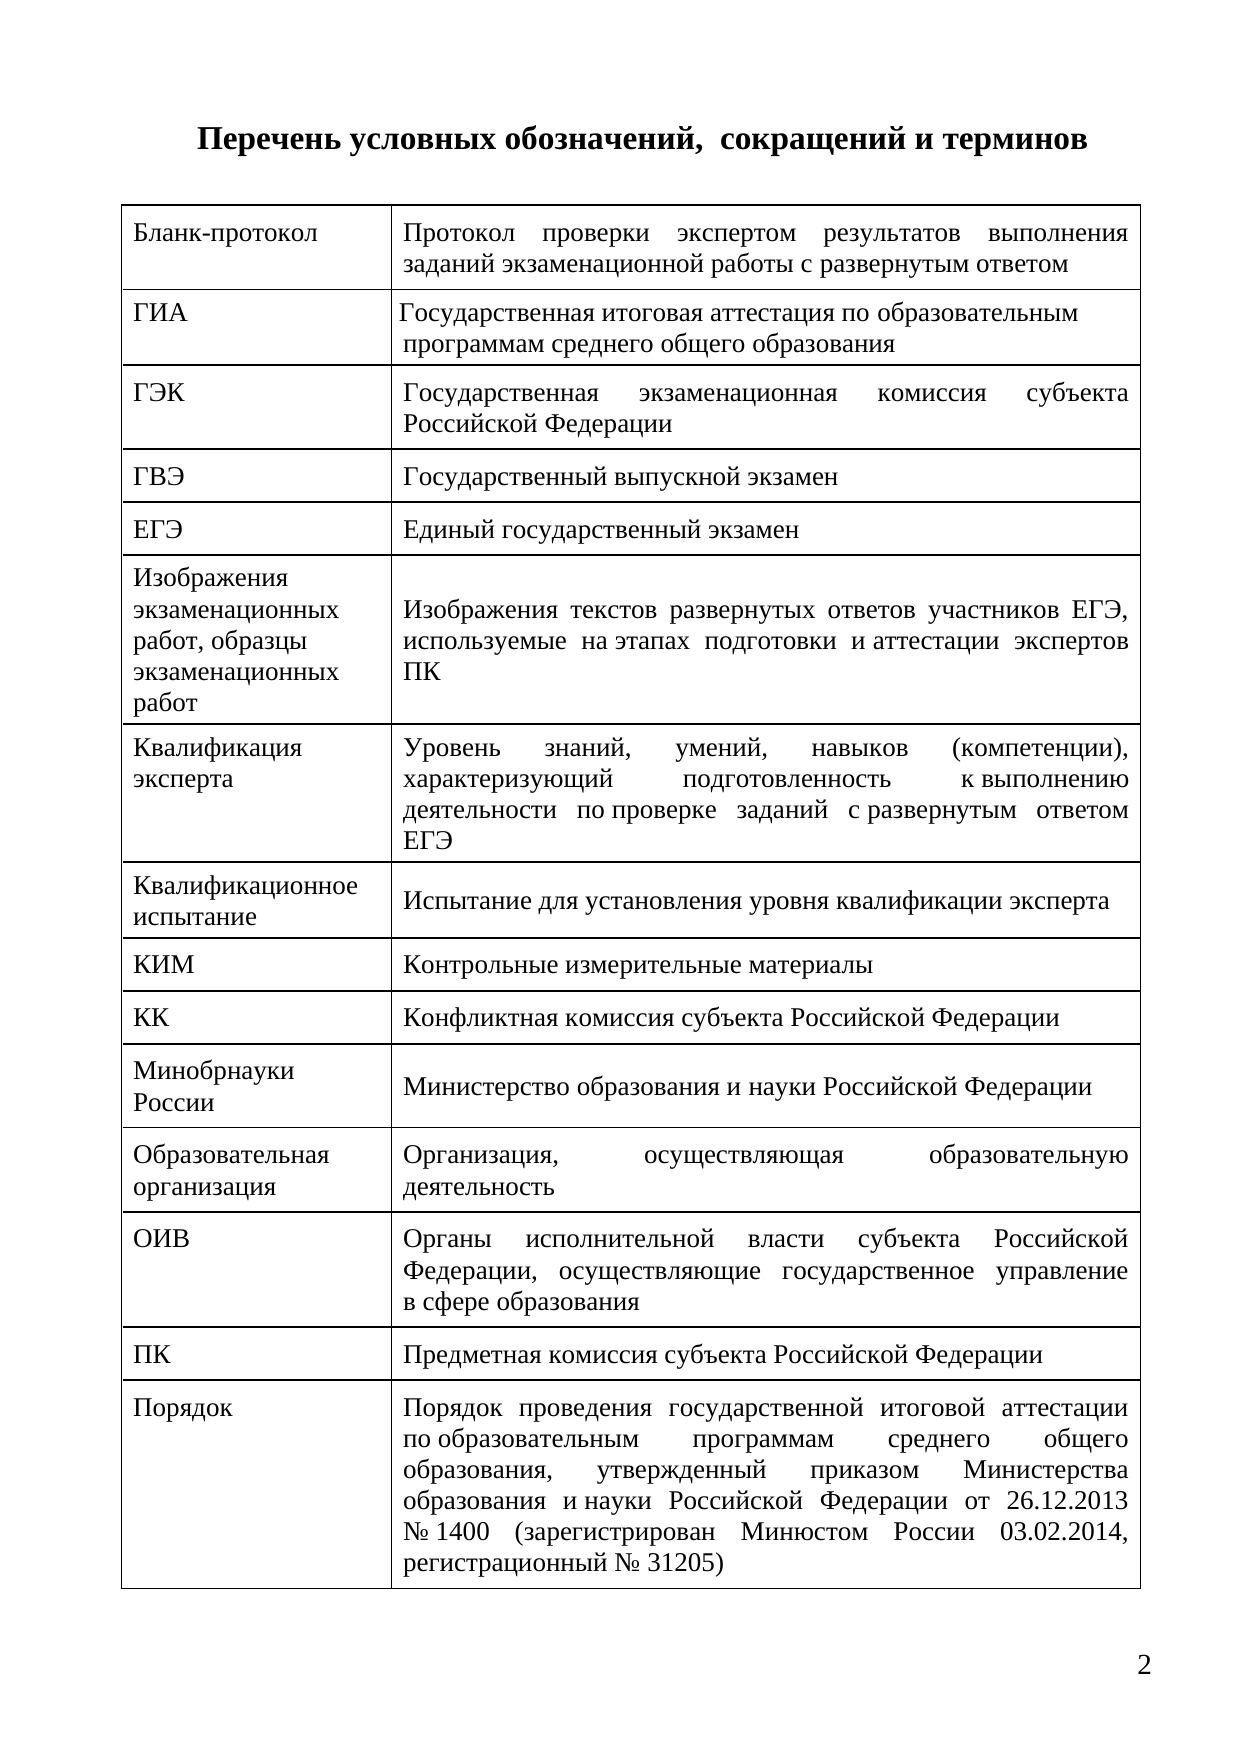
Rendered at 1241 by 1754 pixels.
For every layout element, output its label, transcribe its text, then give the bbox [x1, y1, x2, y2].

table_cell Уровень знаний, умений, навыков (компетенции), характеризующий подготовленность к выполнению деятельности по проверке заданий с развернутым ответом ЕГЭ [392, 725, 1140, 861]
table_cell Изображения экзаменационных работ, образцы экзаменационных работ [122, 555, 391, 723]
table_cell Организация, осуществляющая образовательную деятельность [392, 1128, 1140, 1211]
table_cell ЕГЭ [122, 502, 391, 554]
table_cell Квалификация эксперта [122, 724, 391, 861]
table_cell Государственная итоговая аттестация по образовательным программам среднего общего образования [392, 290, 1140, 364]
table_cell Порядок [122, 1380, 391, 1588]
table_cell Порядок проведения государственной итоговой аттестации по образовательным программам среднего общего образования, утвержденный приказом Министерства образования и науки Российской Федерации от 26.12.2013 № 1400 (зарегистрирован Минюстом России 03.02.2014, регистрационный № 31205) [392, 1381, 1140, 1588]
table_cell КК [122, 991, 391, 1043]
table_cell Образовательная организация [122, 1128, 391, 1211]
table_header Протокол проверки экспертом результатов выполнения заданий экзаменационной работы с развернутым ответом [392, 206, 1140, 288]
table_cell ГЭК [122, 365, 391, 448]
table_cell Конфликтная комиссия субъекта Российской Федерации [392, 992, 1140, 1043]
table_cell Государственная экзаменационная комиссия субъекта Российской Федерации [392, 366, 1140, 448]
table_cell Минобрнауки России [122, 1044, 391, 1127]
table_cell ПК [122, 1327, 391, 1379]
table_cell Изображения текстов развернутых ответов участников ЕГЭ, используемые на этапах подготовки и аттестации экспертов ПК [392, 556, 1140, 723]
table_header Бланк-протокол [122, 206, 391, 288]
table_cell Квалификационное испытание [122, 862, 391, 937]
table_cell ГВЭ [122, 449, 391, 501]
table_cell Испытание для установления уровня квалификации эксперта [392, 863, 1140, 937]
table_cell Органы исполнительной власти субъекта Российской Федерации, осуществляющие государственное управление в сфере образования [392, 1213, 1140, 1326]
table_cell Единый государственный экзамен [392, 503, 1140, 554]
table_cell КИМ [122, 938, 391, 990]
table_cell ГИА [122, 290, 391, 364]
table_cell Министерство образования и науки Российской Федерации [392, 1045, 1140, 1127]
table_cell Контрольные измерительные материалы [392, 939, 1140, 990]
table_cell Государственный выпускной экзамен [392, 450, 1140, 501]
table_cell ОИВ [122, 1212, 391, 1326]
text Перечень условных обозначений, сокращений и терминов [133, 118, 1152, 156]
table_cell Предметная комиссия субъекта Российской Федерации [392, 1328, 1140, 1379]
